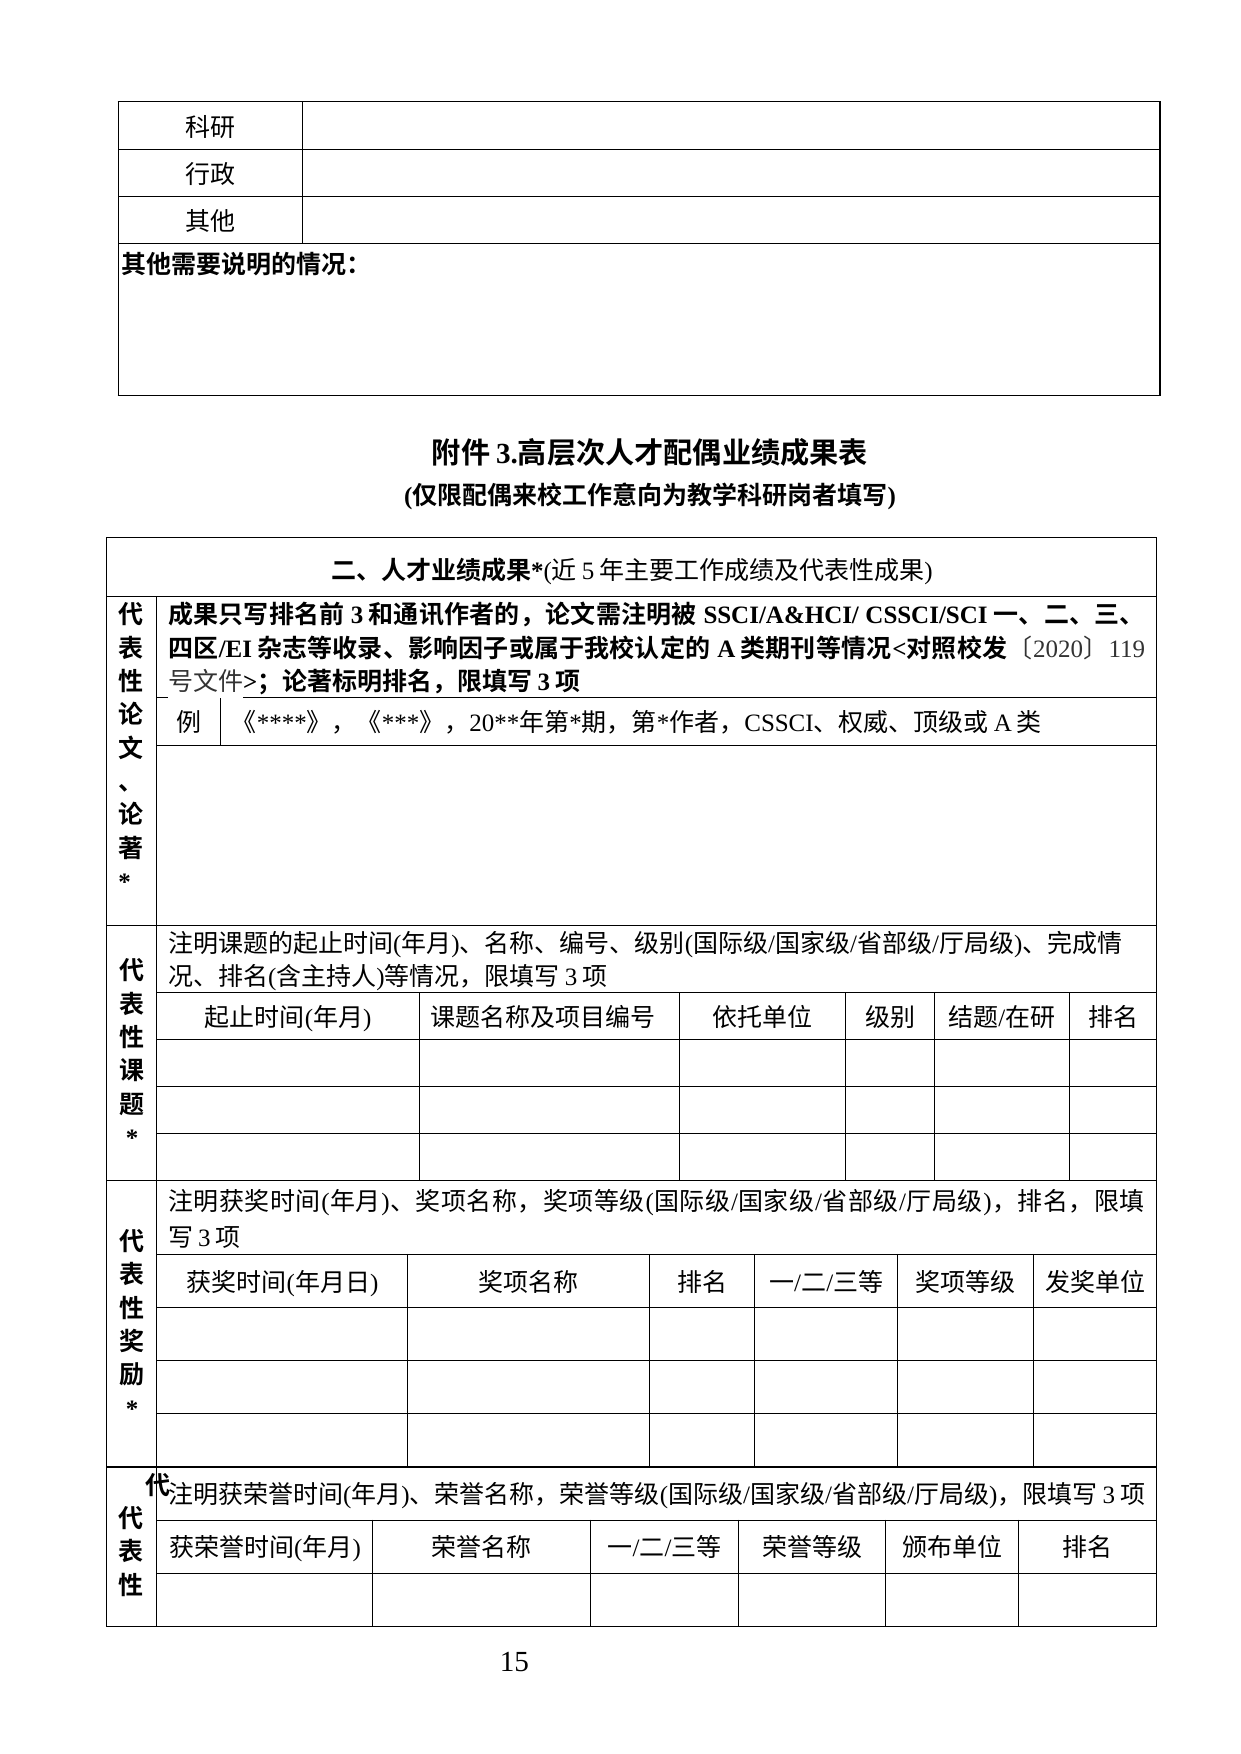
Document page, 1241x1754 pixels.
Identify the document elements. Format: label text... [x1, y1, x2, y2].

table_cell [157, 1574, 372, 1626]
text 附件3.高层次人才配偶业绩成果表 [118, 430, 1181, 472]
table_cell [680, 1087, 845, 1133]
table_cell 其他需要说明的情况： [119, 244, 1159, 395]
table_cell [650, 1308, 754, 1360]
table_cell [1034, 1361, 1156, 1413]
table_cell 获荣誉时间(年月) [157, 1521, 372, 1573]
table_cell 发奖单位 [1034, 1255, 1156, 1307]
table_cell 代代表性荣誉* [107, 1468, 156, 1626]
table_cell 颁布单位 [886, 1521, 1018, 1573]
table_cell [1070, 1087, 1156, 1133]
table_cell 《****》，《***》，20**年第*期，第*作者，CSSCI、权威、顶级或A类 [221, 698, 1156, 744]
table_cell [898, 1361, 1033, 1413]
table_cell [420, 1087, 679, 1133]
table_cell [157, 746, 1156, 924]
table_cell [1034, 1414, 1156, 1466]
table_cell [408, 1414, 649, 1466]
table_cell 奖项名称 [408, 1255, 649, 1307]
table_cell [846, 1087, 934, 1133]
table_cell 例 [157, 698, 220, 744]
table_cell [1034, 1308, 1156, 1360]
table_cell 获奖时间(年月日) [157, 1255, 407, 1307]
table_cell 注明课题的起止时间(年月)、名称、编号、级别(国际级/国家级/省部级/厅局级)、完成情况、排名(含主持人)等情况，限填写3项 [157, 926, 1156, 992]
table_cell 科研 [119, 102, 302, 148]
table_cell [650, 1414, 754, 1466]
table_cell 课题名称及项目编号 [420, 993, 679, 1038]
text (仅限配偶来校工作意向为教学科研岗者填写) [118, 472, 1181, 537]
table_header 二、人才业绩成果*(近5年主要工作成绩及代表性成果) [107, 538, 1156, 596]
table_cell 荣誉等级 [739, 1521, 885, 1573]
table_cell [408, 1361, 649, 1413]
table_cell [898, 1414, 1033, 1466]
table_cell 依托单位 [680, 993, 845, 1038]
table_cell 排名 [1019, 1521, 1156, 1573]
table_cell 起止时间(年月) [157, 993, 419, 1038]
table_cell 奖项等级 [898, 1255, 1033, 1307]
table_cell [420, 1040, 679, 1086]
table_cell [157, 1040, 419, 1086]
table_cell [157, 1134, 419, 1180]
table_cell 一/二/三等 [591, 1521, 738, 1573]
table_cell 排名 [650, 1255, 754, 1307]
table_cell [408, 1308, 649, 1360]
table_cell 级别 [846, 993, 934, 1038]
table_cell [650, 1361, 754, 1413]
table_cell [303, 102, 1159, 148]
table_cell 一/二/三等 [755, 1255, 897, 1307]
table_cell [157, 1087, 419, 1133]
table_cell 排名 [1070, 993, 1156, 1038]
table_cell [755, 1308, 897, 1360]
table_cell [1019, 1574, 1156, 1626]
table_cell 其他 [119, 197, 302, 243]
table_cell [157, 1361, 407, 1413]
table_cell [680, 1134, 845, 1180]
table_cell 代表性奖励* [107, 1181, 156, 1466]
table_cell [680, 1040, 845, 1086]
table_cell [1070, 1134, 1156, 1180]
table_cell [886, 1574, 1018, 1626]
table_cell [755, 1361, 897, 1413]
table_cell 成果只写排名前3和通讯作者的，论文需注明被SSCI/A&HCI/ CSSCI/SCI一、二、三、四区/EI杂志等收录、影响因子或属于我校认定的A类期刊等情况<对照校发〔2020〕119号文件>；论著标明排名，限填写3项 [157, 597, 1156, 697]
table_cell [1070, 1040, 1156, 1086]
table_cell 代表性课题* [107, 926, 156, 1180]
table_cell [420, 1134, 679, 1180]
table_cell 荣誉名称 [373, 1521, 590, 1573]
table_cell 注明获荣誉时间(年月)、荣誉名称，荣誉等级(国际级/国家级/省部级/厅局级)，限填写3项 [157, 1468, 1156, 1519]
table_cell [935, 1087, 1069, 1133]
table_cell 注明获奖时间(年月)、奖项名称，奖项等级(国际级/国家级/省部级/厅局级)，排名，限填写3项 [157, 1181, 1156, 1254]
table_cell [846, 1134, 934, 1180]
table_cell [303, 197, 1159, 243]
table_cell 代表性论文、论著 * [107, 597, 156, 924]
table_cell [591, 1574, 738, 1626]
table_cell [935, 1134, 1069, 1180]
table_cell [846, 1040, 934, 1086]
table_cell [935, 1040, 1069, 1086]
table_cell [157, 1308, 407, 1360]
table_cell 行政 [119, 150, 302, 196]
table_cell 结题/在研 [935, 993, 1069, 1038]
table_cell [303, 150, 1159, 196]
table_cell [739, 1574, 885, 1626]
table_cell [898, 1308, 1033, 1360]
table_cell [157, 1414, 407, 1466]
table_cell [373, 1574, 590, 1626]
table_cell [755, 1414, 897, 1466]
